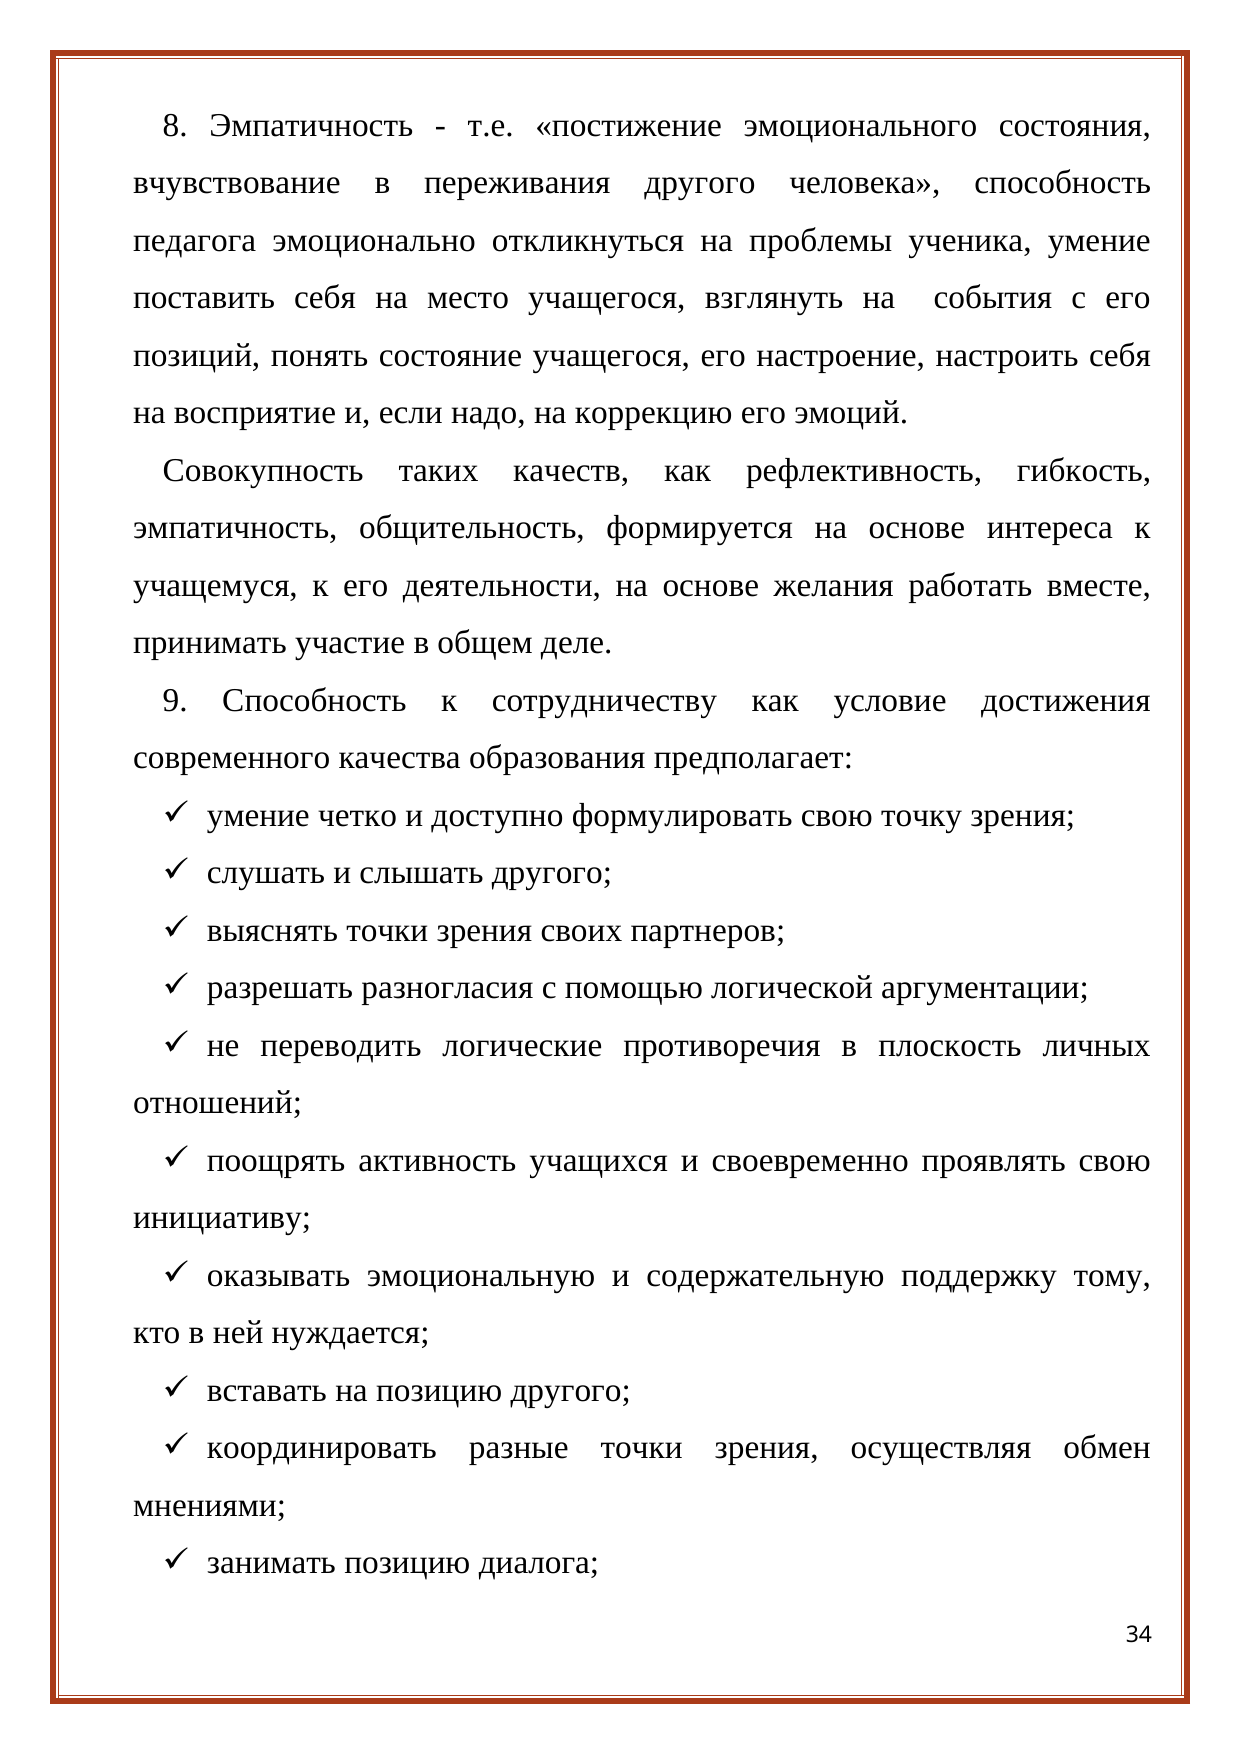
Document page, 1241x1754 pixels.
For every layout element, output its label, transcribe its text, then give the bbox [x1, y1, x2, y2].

list 9. Способность к сотрудничеству как условие достижения современного качества образования предполагает: [133, 680, 1152, 776]
list поощрять активность учащихся и своевременно проявлять свою инициативу; [133, 1140, 1152, 1236]
list координировать разные точки зрения, осуществляя обмен мнениями; [133, 1427, 1152, 1523]
list занимать позицию диалога; [133, 1542, 1152, 1581]
list 8. Эмпатичность - т.е. «постижение эмоционального состояния, вчувствование в переживания другого человека», способность педагога эмоционально откликнуться на проблемы ученика, умение поставить себя на место учащегося, взглянуть на события с его позиций, понять состояние учащегося, его настроение, настроить себя на восприятие и, если надо, на коррекцию его эмоций. [133, 105, 1152, 431]
list выяснять точки зрения своих партнеров; [133, 910, 1152, 948]
list не переводить логические противоречия в плоскость личных отношений; [133, 1025, 1152, 1121]
list умение четко и доступно формулировать свою точку зрения; [133, 795, 1152, 833]
list вставать на позицию другого; [133, 1370, 1152, 1408]
list Совокупность таких качеств, как рефлективность, гибкость, эмпатичность, общительность, формируется на основе интереса к учащемуся, к его деятельности, на основе желания работать вместе, принимать участие в общем деле. [133, 450, 1152, 661]
list разрешать разногласия с помощью логической аргументации; [133, 967, 1152, 1006]
list оказывать эмоциональную и содержательную поддержку тому, кто в ней нуждается; [133, 1255, 1152, 1351]
list слушать и слышать другого; [133, 852, 1152, 891]
